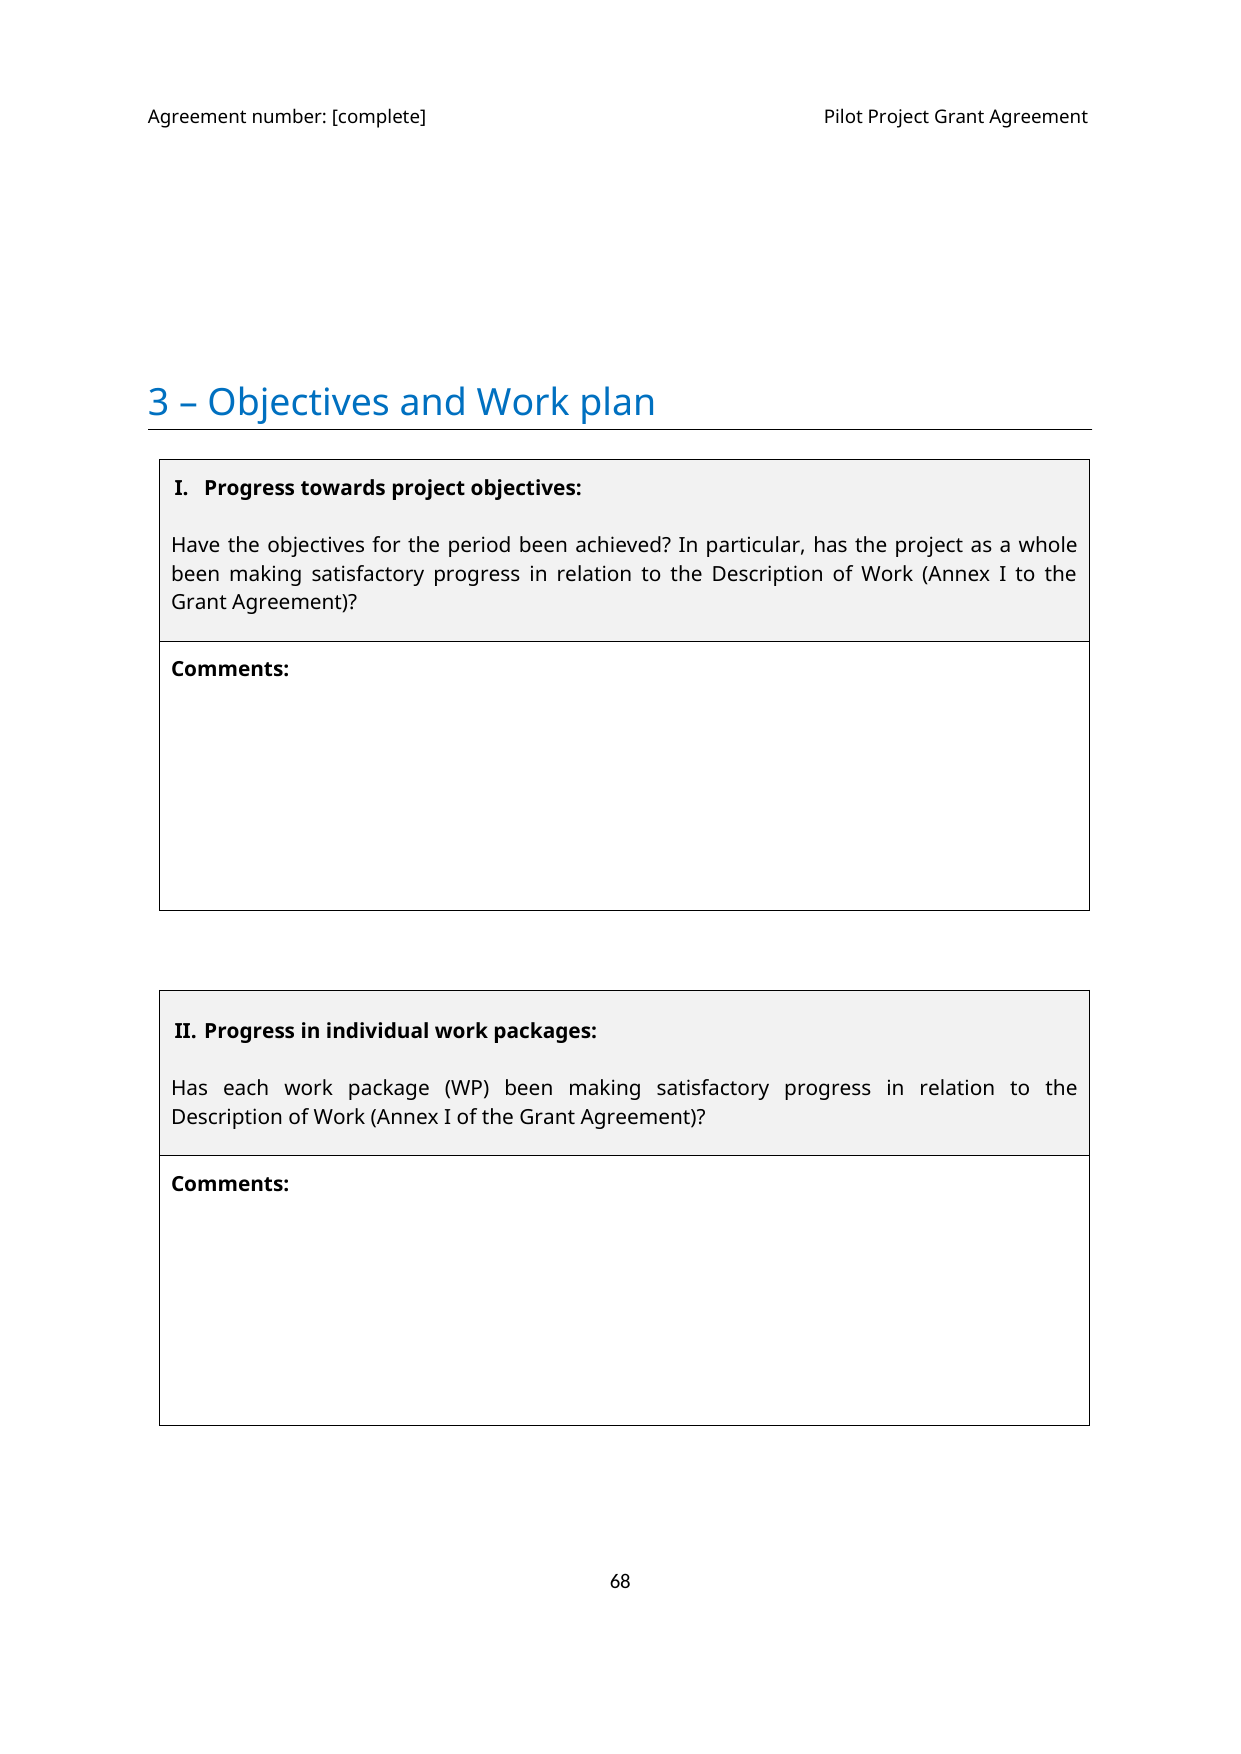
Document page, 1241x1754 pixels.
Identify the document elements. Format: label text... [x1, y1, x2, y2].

table_header Progress towards project objectives: Have the objectives for the period been achieved? In particular, has the project as a whole been making satisfactory progress in relation to the Description of Work (Annex I to the Grant Agreement)? [160, 460, 1089, 641]
table_cell Comments: [160, 642, 1089, 910]
table_header Progress in individual work packages: Has each work package (WP) been making satisfactory progress in relation to the Description of Work (Annex I of the Grant Agreement)? [160, 991, 1089, 1155]
table_cell Comments: [160, 1156, 1089, 1425]
text 3 – Objectives and Work plan [148, 376, 1092, 429]
